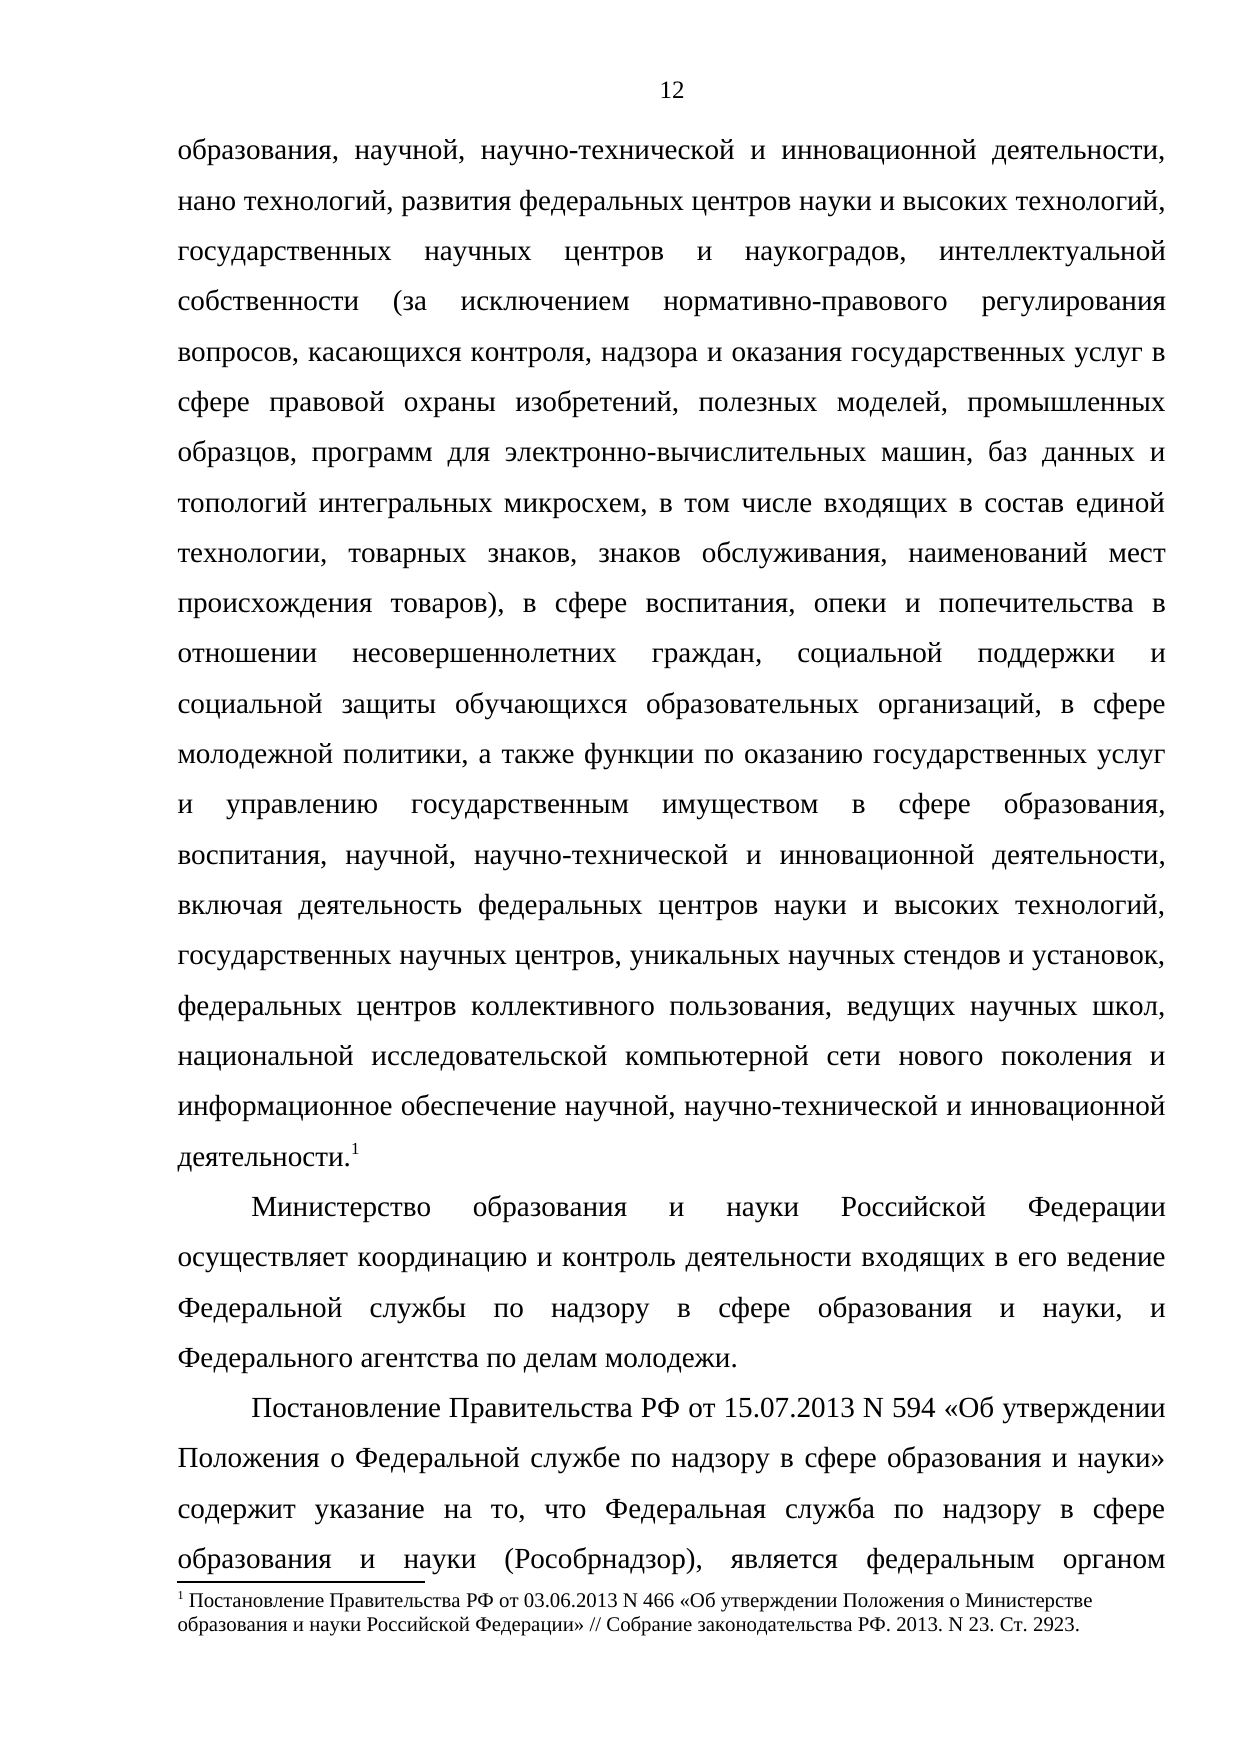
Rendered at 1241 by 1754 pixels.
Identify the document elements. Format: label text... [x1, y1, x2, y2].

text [177, 1390, 1166, 1575]
text Министерство образования и науки Российской Федерации осуществляет координацию и контроль деятельности входящих в его ведение Федеральной службы по надзору в сфере образования и науки, и Федерального агентства по делам молодежи. [177, 1189, 1166, 1373]
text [177, 132, 1166, 1172]
